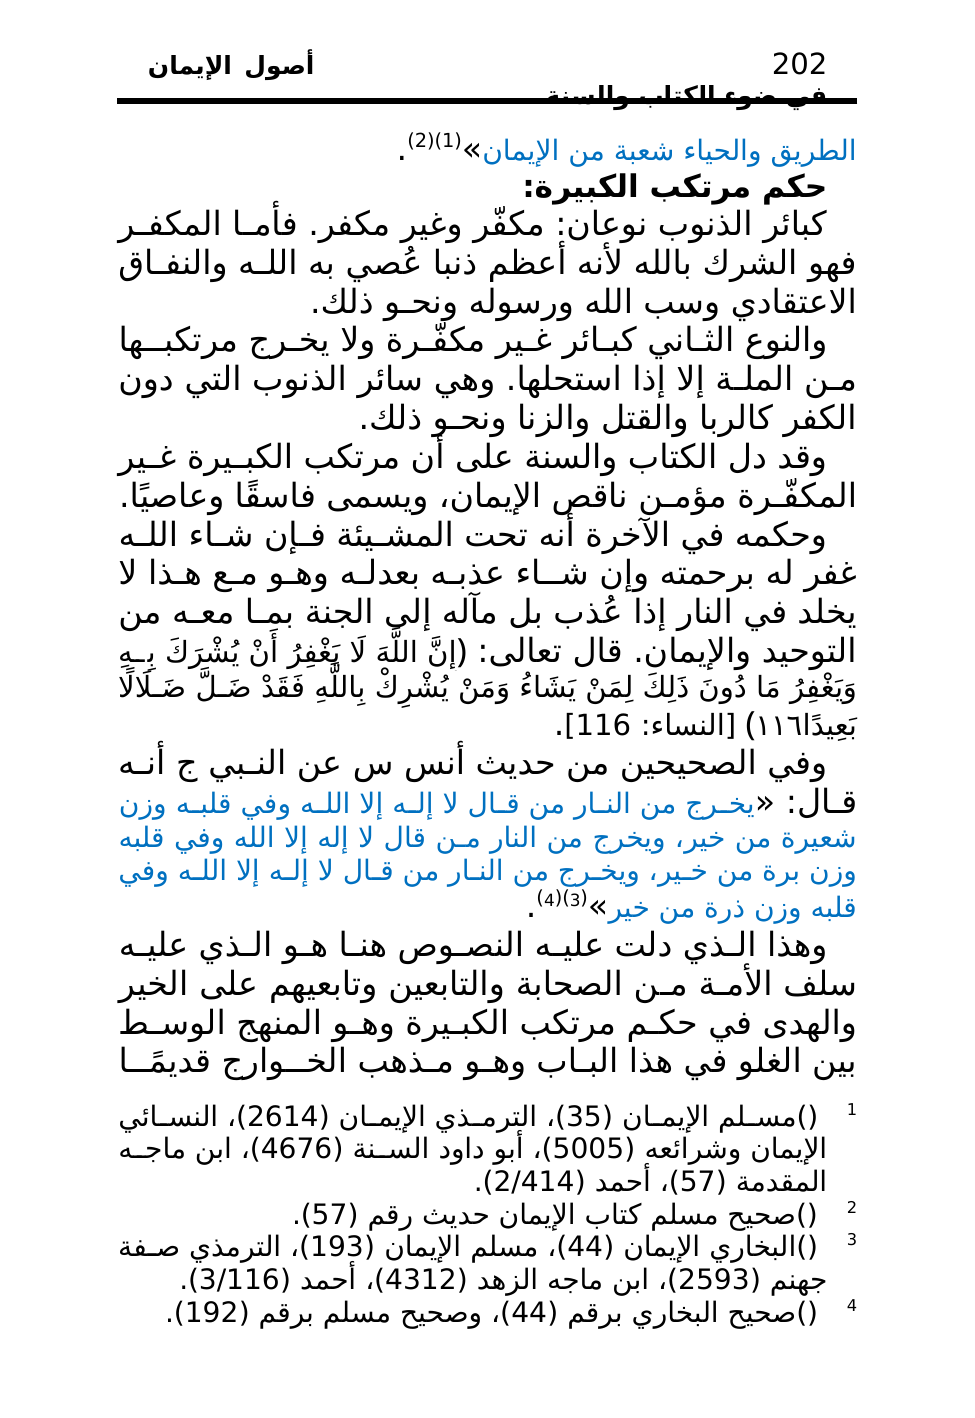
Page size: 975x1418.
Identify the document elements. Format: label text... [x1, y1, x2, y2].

text وقد دل الكتاب والسنة على أن مرتكب الكبيرة غير المكفّـرة مؤمـن ناقص الإيمان، ويسمى فاسقًا وعاصيًا. [118, 437, 857, 515]
text والنوع الثاني كبائر غير مكفّرة ولا يخرج مرتكبـها مـن الملـة إلا إذا استحلها. وهي سائر الذنوب التي دون الكفر كالربا والقتل والزنا ونحـو ذلك. [118, 321, 857, 437]
text وحكمه في الآخرة أنه تحت المشيئة فإن شاء الله غفر له برحمته وإن شـاء عذبه بعدله وهو مع هذا لا يخلد في النار إذا عُذب بل مآله إلى الجنة بما معه من التوحيد والإيمان. قال تعالى: ﴿إِنَّ اللَّهَ لَا يَغْفِرُ أَنْ يُشْرَكَ بِهِ وَيَغْفِرُ مَا دُونَ ذَلِكَ لِمَنْ يَشَاءُ وَمَنْ يُشْرِكْ بِاللَّهِ فَقَدْ ضَلَّ ضَلَالًا بَعِيدًا١١٦﴾ [النساء: 116]. [118, 515, 857, 671]
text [118, 129, 857, 168]
text كبائر الذنوب نوعان: مكفّر وغير مكفر. فأما المكفر فهو الشرك بالله لأنه أعظم ذنبا عُصي به الله والنفاق الاعتقادي وسب الله ورسوله ونحـو ذلك. [118, 204, 857, 321]
text وحكمه في الآخرة أنه تحت المشيئة فإن شاء الله غفر له برحمته وإن شـاء عذبه بعدله وهو مع هذا لا يخلد في النار إذا عُذب بل مآله إلى الجنة بما معه من التوحيد والإيمان. قال تعالى: ﴿إِنَّ اللَّهَ لَا يَغْفِرُ أَنْ يُشْرَكَ بِهِ وَيَغْفِرُ مَا دُونَ ذَلِكَ لِمَنْ يَشَاءُ وَمَنْ يُشْرِكْ بِاللَّهِ فَقَدْ ضَلَّ ضَلَالًا بَعِيدًا١١٦﴾ [النساء: 116]. [118, 704, 857, 743]
text وفي الصحيحين من حديث أنس س عن النبي ج أنه قال: «يخرج من النار من قال لا إله إلا الله وفي قلبه وزن شعيرة من خير، ويخرج من النار مـن قال لا إله إلا الله وفي قلبه وزن برة من خير، ويخرج من النار من قال لا إله إلا الله وفي قلبه وزن ذرة من خير»()(). [118, 743, 857, 925]
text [118, 925, 857, 1081]
text حكم مرتكب الكبيرة: [118, 168, 857, 204]
